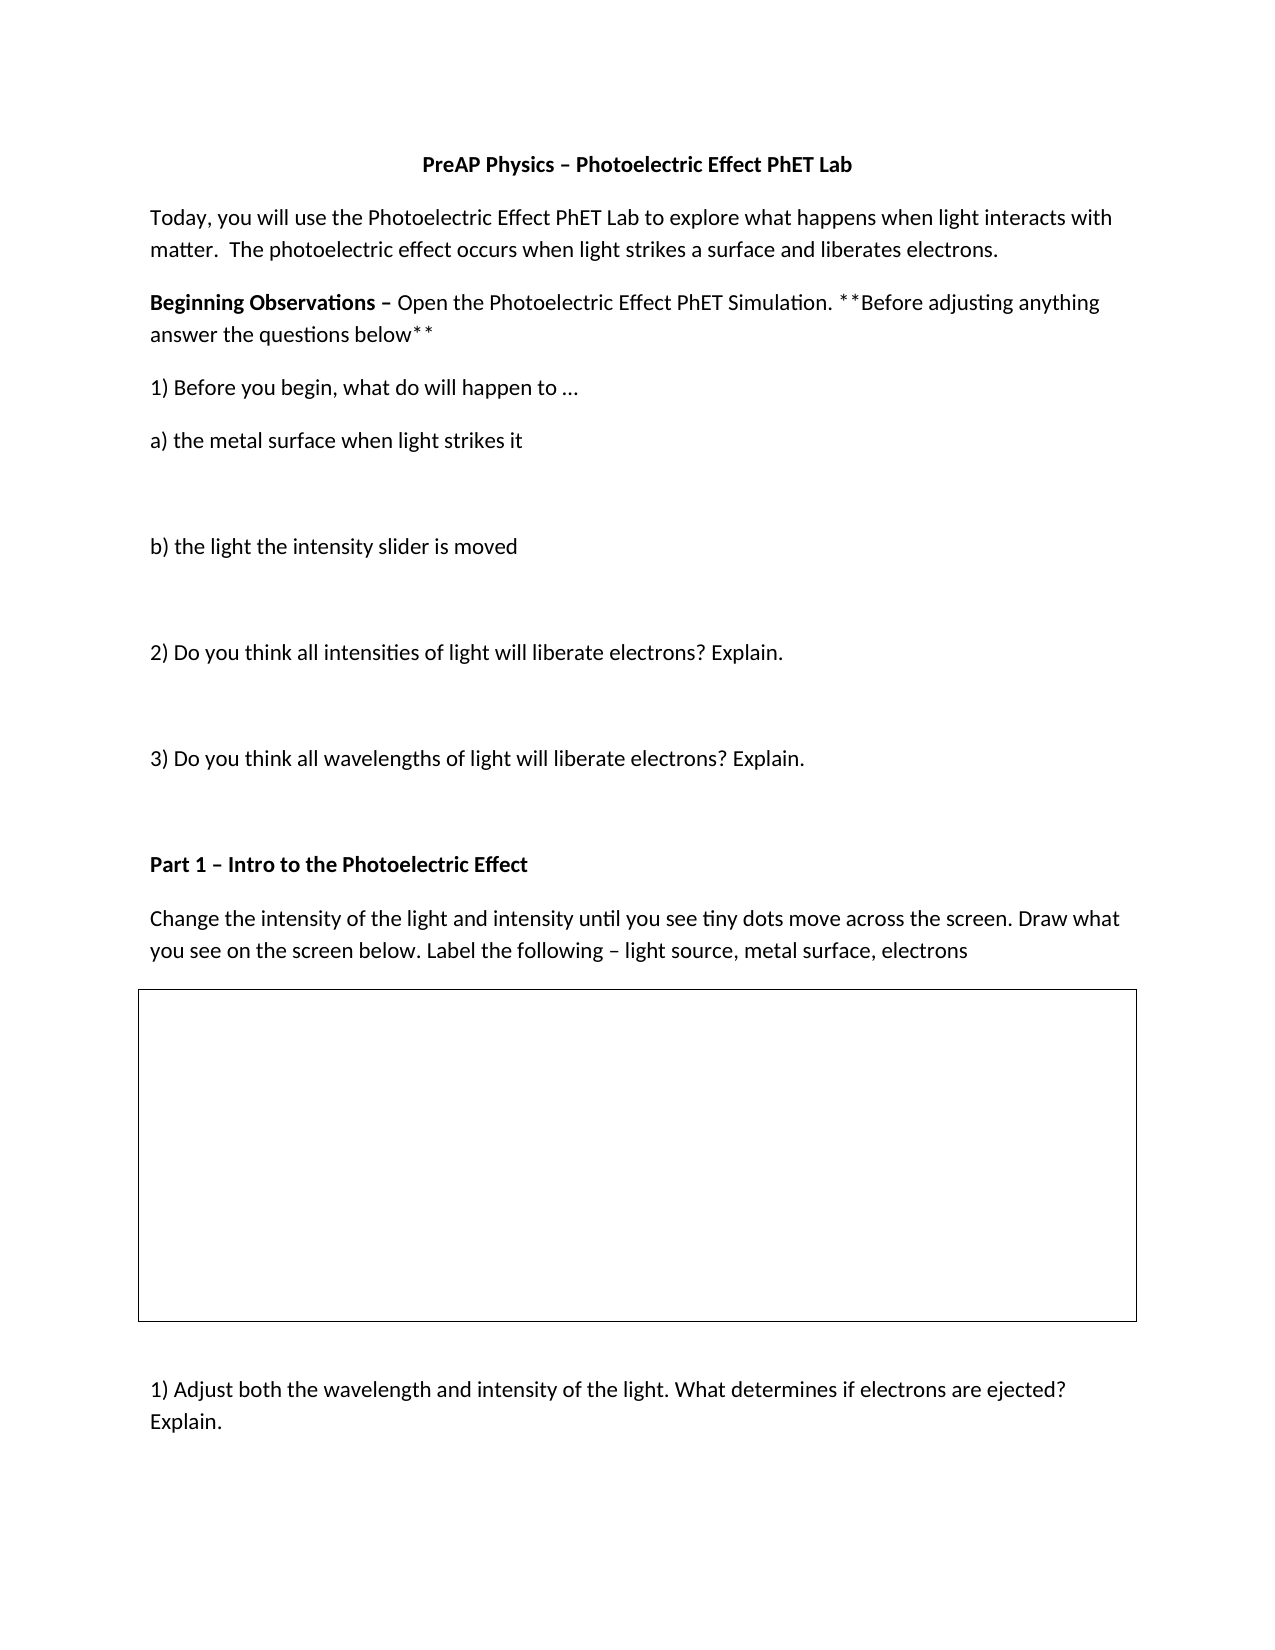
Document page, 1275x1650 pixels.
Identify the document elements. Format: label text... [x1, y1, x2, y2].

text Change the intensity of the light and intensity until you see tiny dots move across the screen. Draw what you see on the screen below. Label the following – light source, metal surface, electrons [150, 904, 1125, 964]
text PreAP Physics – Photoelectric Effect PhET Lab [150, 150, 1125, 178]
text Beginning Observations – Open the Photoelectric Effect PhET Simulation. **Before adjusting anything answer the questions below** [150, 288, 1125, 348]
table_header [139, 990, 1136, 1321]
text b) the light the intensity slider is moved [150, 532, 1125, 561]
text 3) Do you think all wavelengths of light will liberate electrons? Explain. [150, 744, 1125, 773]
text 1) Adjust both the wavelength and intensity of the light. What determines if electrons are ejected? Explain. [150, 1375, 1125, 1435]
text a) the metal surface when light strikes it [150, 426, 1125, 454]
text Part 1 – Intro to the Photoelectric Effect [150, 851, 1125, 879]
text 1) Before you begin, what do will happen to … [150, 373, 1125, 401]
text Today, you will use the Photoelectric Effect PhET Lab to explore what happens when light interacts with matter. The photoelectric effect occurs when light strikes a surface and liberates electrons. [150, 203, 1125, 263]
text 2) Do you think all intensities of light will liberate electrons? Explain. [150, 638, 1125, 667]
